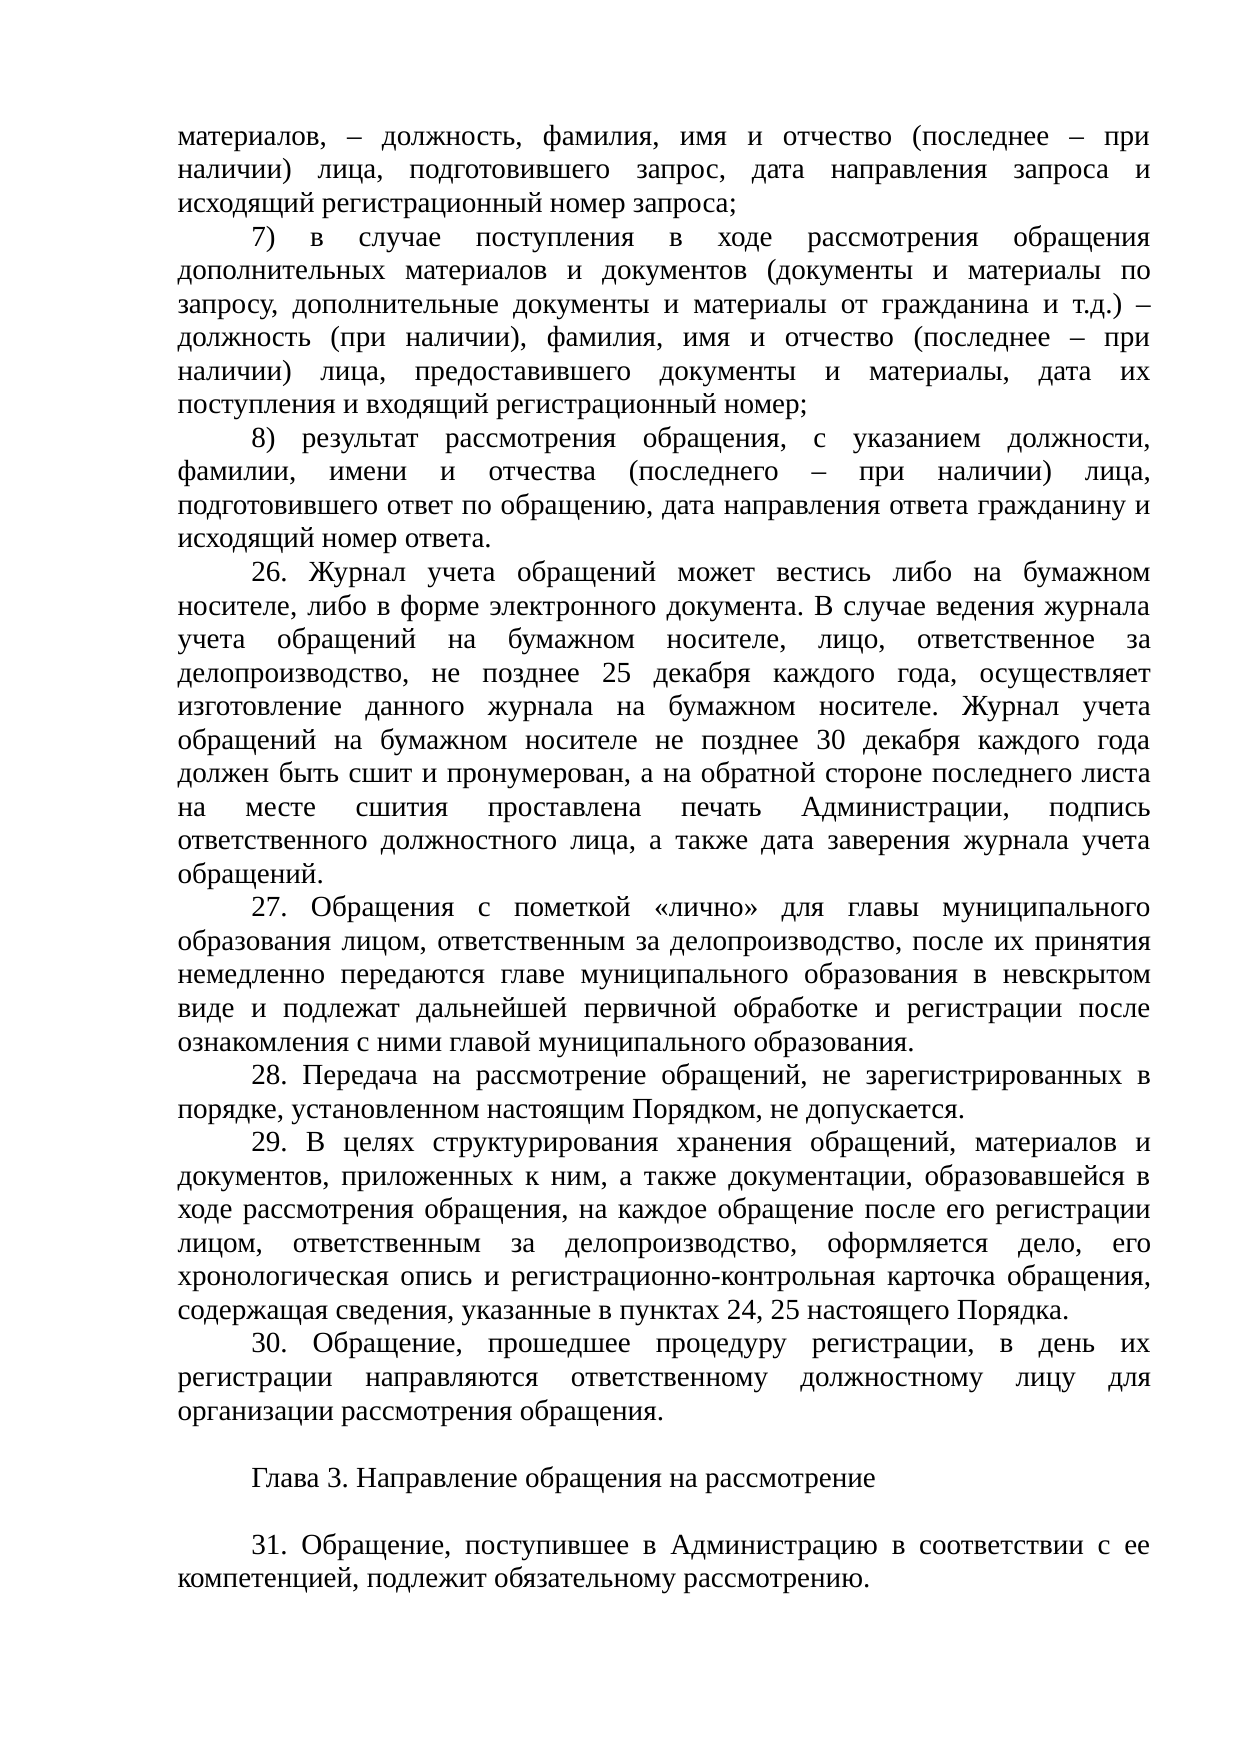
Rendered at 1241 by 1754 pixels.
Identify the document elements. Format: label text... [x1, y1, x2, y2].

text 28. Передача на рассмотрение обращений, не зарегистрированных в порядке, установленном настоящим Порядком, не допускается. [177, 1057, 1152, 1124]
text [177, 118, 1152, 219]
text 26. Журнал учета обращений может вестись либо на бумажном носителе, либо в форме электронного документа. В случае ведения журнала учета обращений на бумажном носителе, лицо, ответственное за делопроизводство, не позднее 25 декабря каждого года, осуществляет изготовление данного журнала на бумажном носителе. Журнал учета обращений на бумажном носителе не позднее 30 декабря каждого года должен быть сшит и пронумерован, а на обратной стороне последнего листа на месте сшития проставлена печать Администрации, подпись ответственного должностного лица, а также дата заверения журнала учета обращений. [177, 554, 1152, 889]
text 30. Обращение, прошедшее процедуру регистрации, в день их регистрации направляются ответственному должностному лицу для организации рассмотрения обращения. [177, 1326, 1152, 1426]
text 7) в случае поступления в ходе рассмотрения обращения дополнительных материалов и документов (документы и материалы по запросу, дополнительные документы и материалы от гражданина и т.д.) – должность (при наличии), фамилия, имя и отчество (последнее – при наличии) лица, предоставившего документы и материалы, дата их поступления и входящий регистрационный номер; [177, 219, 1152, 420]
text 29. В целях структурирования хранения обращений, материалов и документов, приложенных к ним, а также документации, образовавшейся в ходе рассмотрения обращения, на каждое обращение после его регистрации лицом, ответственным за делопроизводство, оформляется дело, его хронологическая опись и регистрационно-контрольная карточка обращения, содержащая сведения, указанные в пунктах 24, 25 настоящего Порядка. [177, 1124, 1152, 1326]
text 31. Обращение, поступившее в Администрацию в соответствии с ее компетенцией, подлежит обязательному рассмотрению. [177, 1527, 1152, 1594]
text 27. Обращения с пометкой «лично» для главы муниципального образования лицом, ответственным за делопроизводство, после их принятия немедленно передаются главе муниципального образования в невскрытом виде и подлежат дальнейшей первичной обработке и регистрации после ознакомления с ними главой муниципального образования. [177, 889, 1152, 1057]
text 8) результат рассмотрения обращения, с указанием должности, фамилии, имени и отчества (последнего – при наличии) лица, подготовившего ответ по обращению, дата направления ответа гражданину и исходящий номер ответа. [177, 420, 1152, 554]
text Глава 3. Направление обращения на рассмотрение [177, 1460, 1152, 1493]
